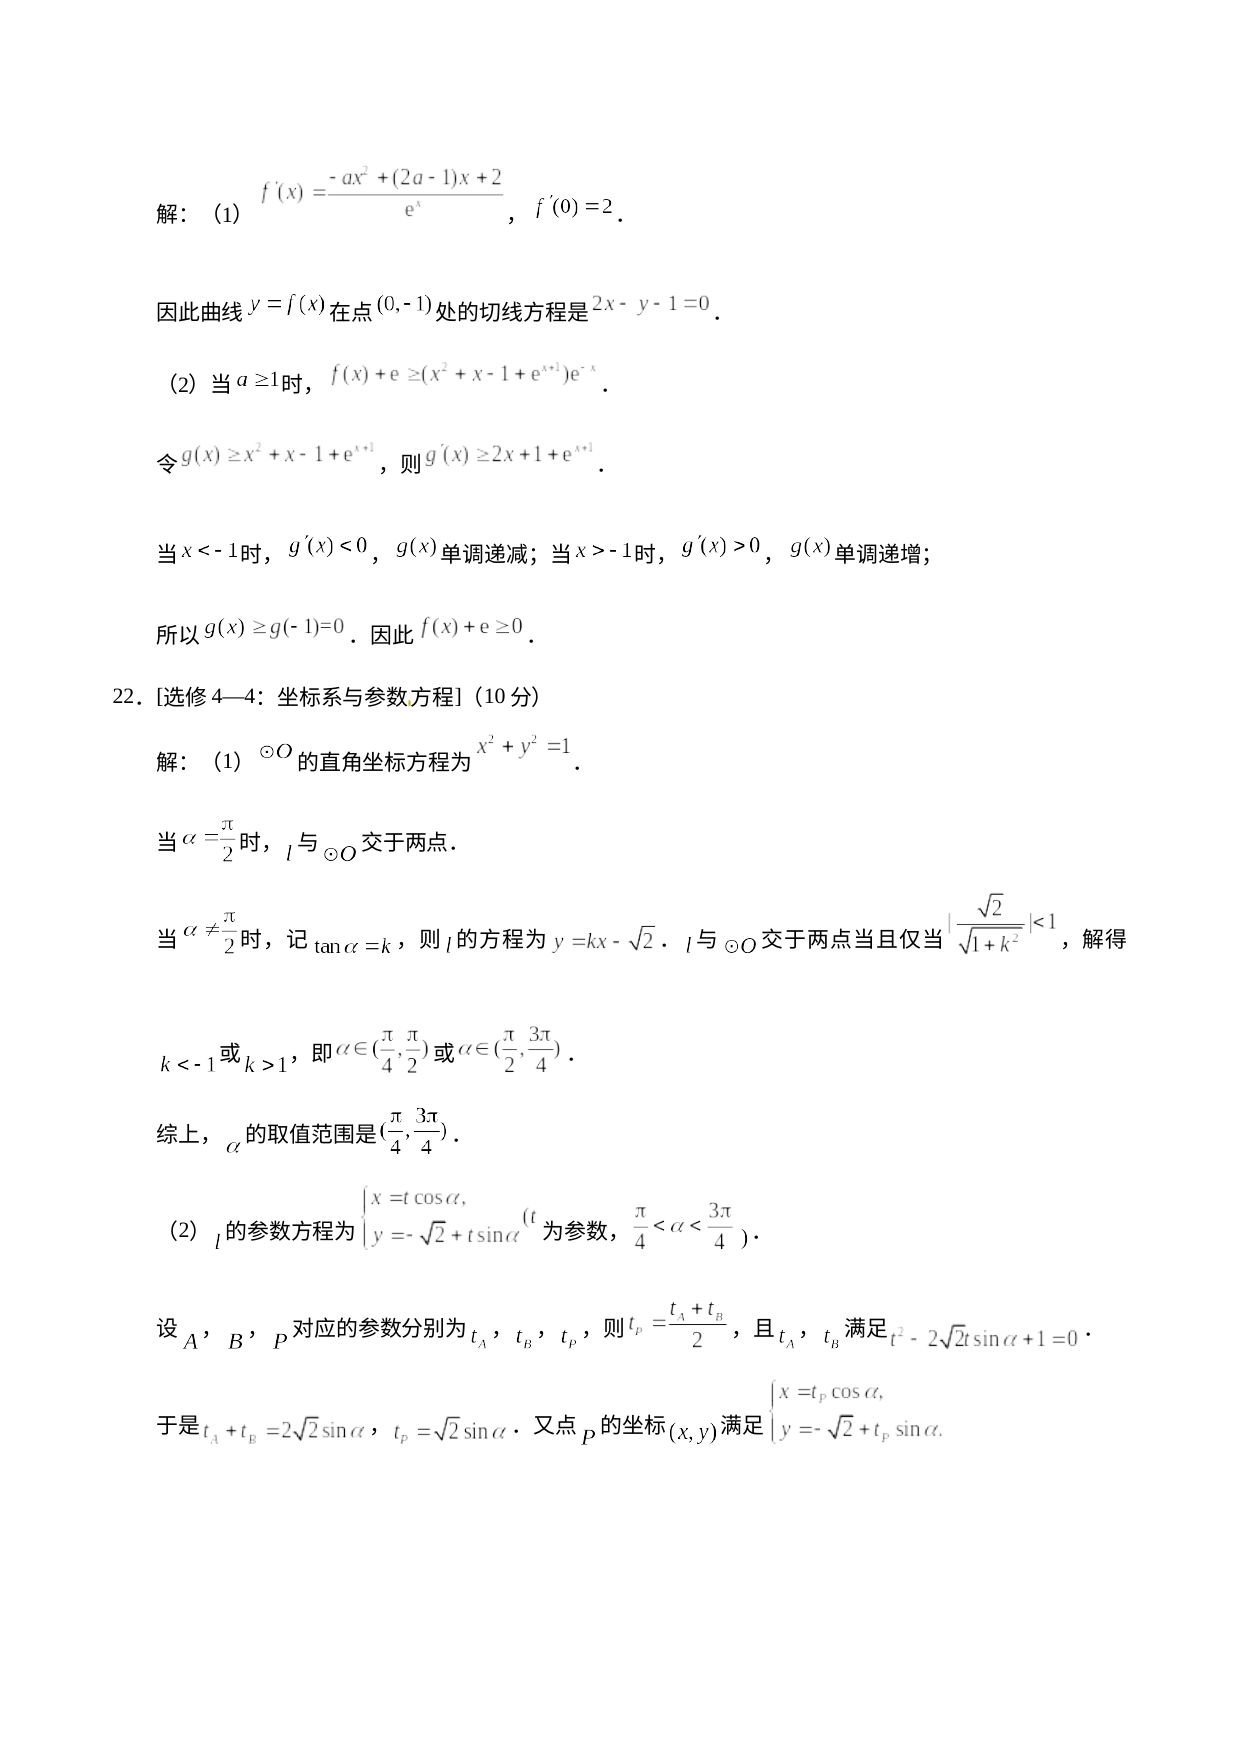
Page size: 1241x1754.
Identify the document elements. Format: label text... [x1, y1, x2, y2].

text 解：（1），． [156, 162, 1128, 259]
text 设，，对应的参数分别为，，，则，且，满足． [156, 1294, 1128, 1359]
text 当时，记，则的方程为．与交于两点当且仅当，解得或，即或． [156, 889, 1128, 1084]
text 因此曲线在点处的切线方程是． [156, 275, 1128, 340]
text 综上，的取值范围是． [156, 1100, 1128, 1165]
text 22．[选修4—4：坐标系与参数方程]（10分） [112, 679, 1128, 712]
text 当时，，单调递减；当时，，单调递增； [156, 518, 1128, 583]
text 于是，．又点的坐标满足 [156, 1375, 1128, 1473]
text （2）当时，． [156, 356, 1128, 421]
text 所以．因此． [156, 599, 1128, 664]
text 令，则． [156, 437, 1128, 502]
text 解：（1）的直角坐标方程为． [156, 728, 1128, 793]
text 当时，与交于两点． [156, 809, 1128, 874]
text （2）的参数方程为为参数，． [156, 1181, 1128, 1279]
